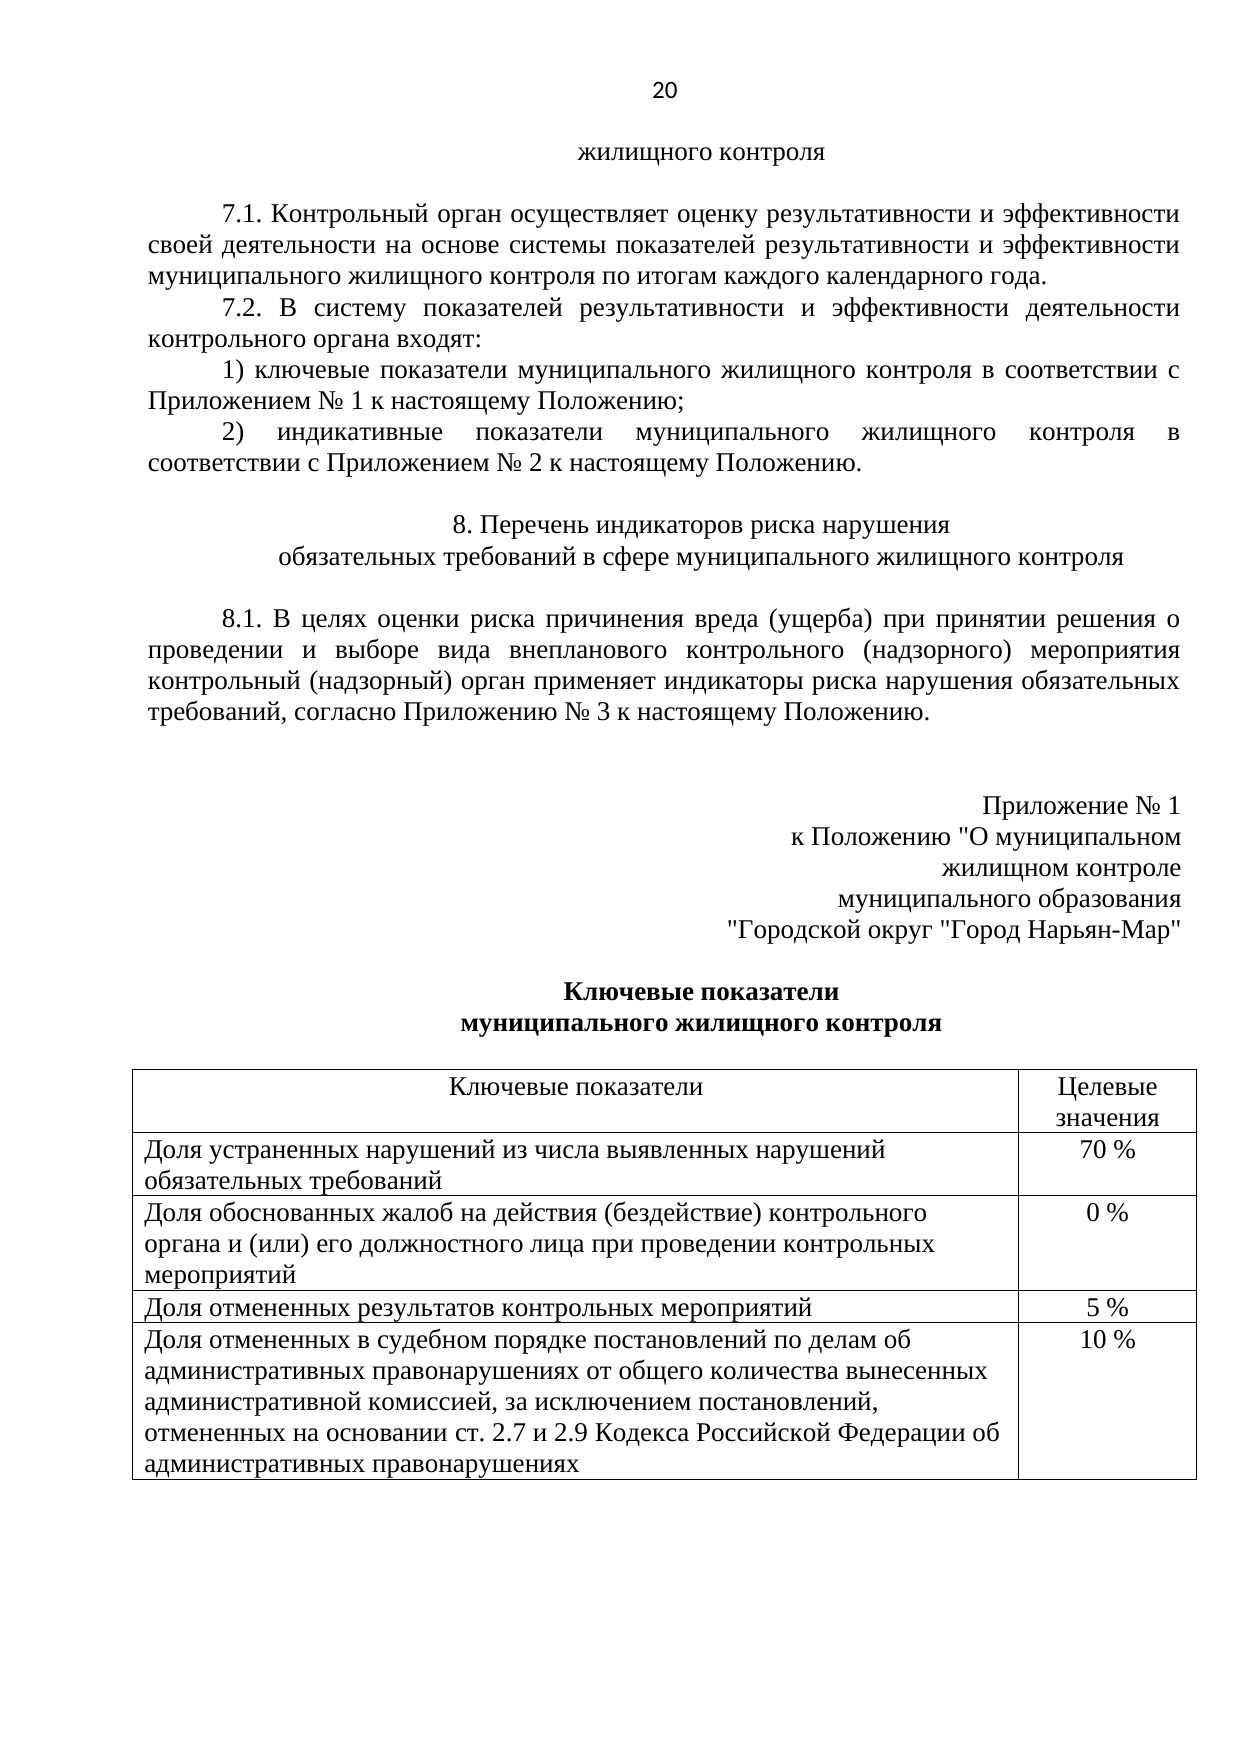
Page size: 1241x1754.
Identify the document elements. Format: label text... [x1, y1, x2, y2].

text к Положению "О муниципальном [129, 820, 1181, 851]
table_header Ключевые показатели [133, 1070, 1018, 1132]
table_cell 70 % [1019, 1133, 1196, 1195]
table_header Целевые значения [1019, 1070, 1196, 1132]
table_cell Доля отмененных результатов контрольных мероприятий [133, 1291, 1018, 1322]
table_cell 0 % [1019, 1196, 1196, 1290]
text "Городской округ "Город Нарьян-Мар" [129, 913, 1181, 945]
text Ключевые показатели [148, 975, 1181, 1006]
table_cell Доля отмененных в судебном порядке постановлений по делам об административных правонарушениях от общего количества вынесенных административной комиссией, за исключением постановлений, отмененных на основании ст. 2.7 и 2.9 Кодекса Российской Федерации об административных правонарушениях [133, 1323, 1018, 1479]
text 8. Перечень индикаторов риска нарушения [148, 509, 1181, 540]
list 8.1. В целях оценки риска причинения вреда (ущерба) при принятии решения о проведении и выборе вида внепланового контрольного (надзорного) мероприятия контрольный (надзорный) орган применяет индикаторы риска нарушения обязательных требований, согласно Приложению № 3 к настоящему Положению. [148, 602, 1181, 727]
text муниципального образования [129, 882, 1181, 913]
table_cell 5 % [1019, 1291, 1196, 1322]
text 7.1. Контрольный орган осуществляет оценку результативности и эффективности своей деятельности на основе системы показателей результативности и эффективности муниципального жилищного контроля по итогам каждого календарного года. [148, 197, 1181, 291]
list 1) ключевые показатели муниципального жилищного контроля в соответствии с Приложением № 1 к настоящему Положению; [148, 353, 1181, 415]
table_cell Доля устраненных нарушений из числа выявленных нарушений обязательных требований [133, 1133, 1018, 1195]
table_cell Доля обоснованных жалоб на действия (бездействие) контрольного органа и (или) его должностного лица при проведении контрольных мероприятий [133, 1196, 1018, 1290]
text жилищном контроле [129, 851, 1181, 882]
list 2) индикативные показатели муниципального жилищного контроля в соответствии с Приложением № 2 к настоящему Положению. [148, 415, 1181, 477]
text жилищного контроля [148, 135, 1181, 166]
table_cell 10 % [1019, 1323, 1196, 1479]
text Приложение № 1 [148, 789, 1181, 820]
text 7.2. В систему показателей результативности и эффективности деятельности контрольного органа входят: [148, 291, 1181, 353]
text муниципального жилищного контроля [148, 1006, 1181, 1037]
text обязательных требований в сфере муниципального жилищного контроля [148, 540, 1181, 571]
